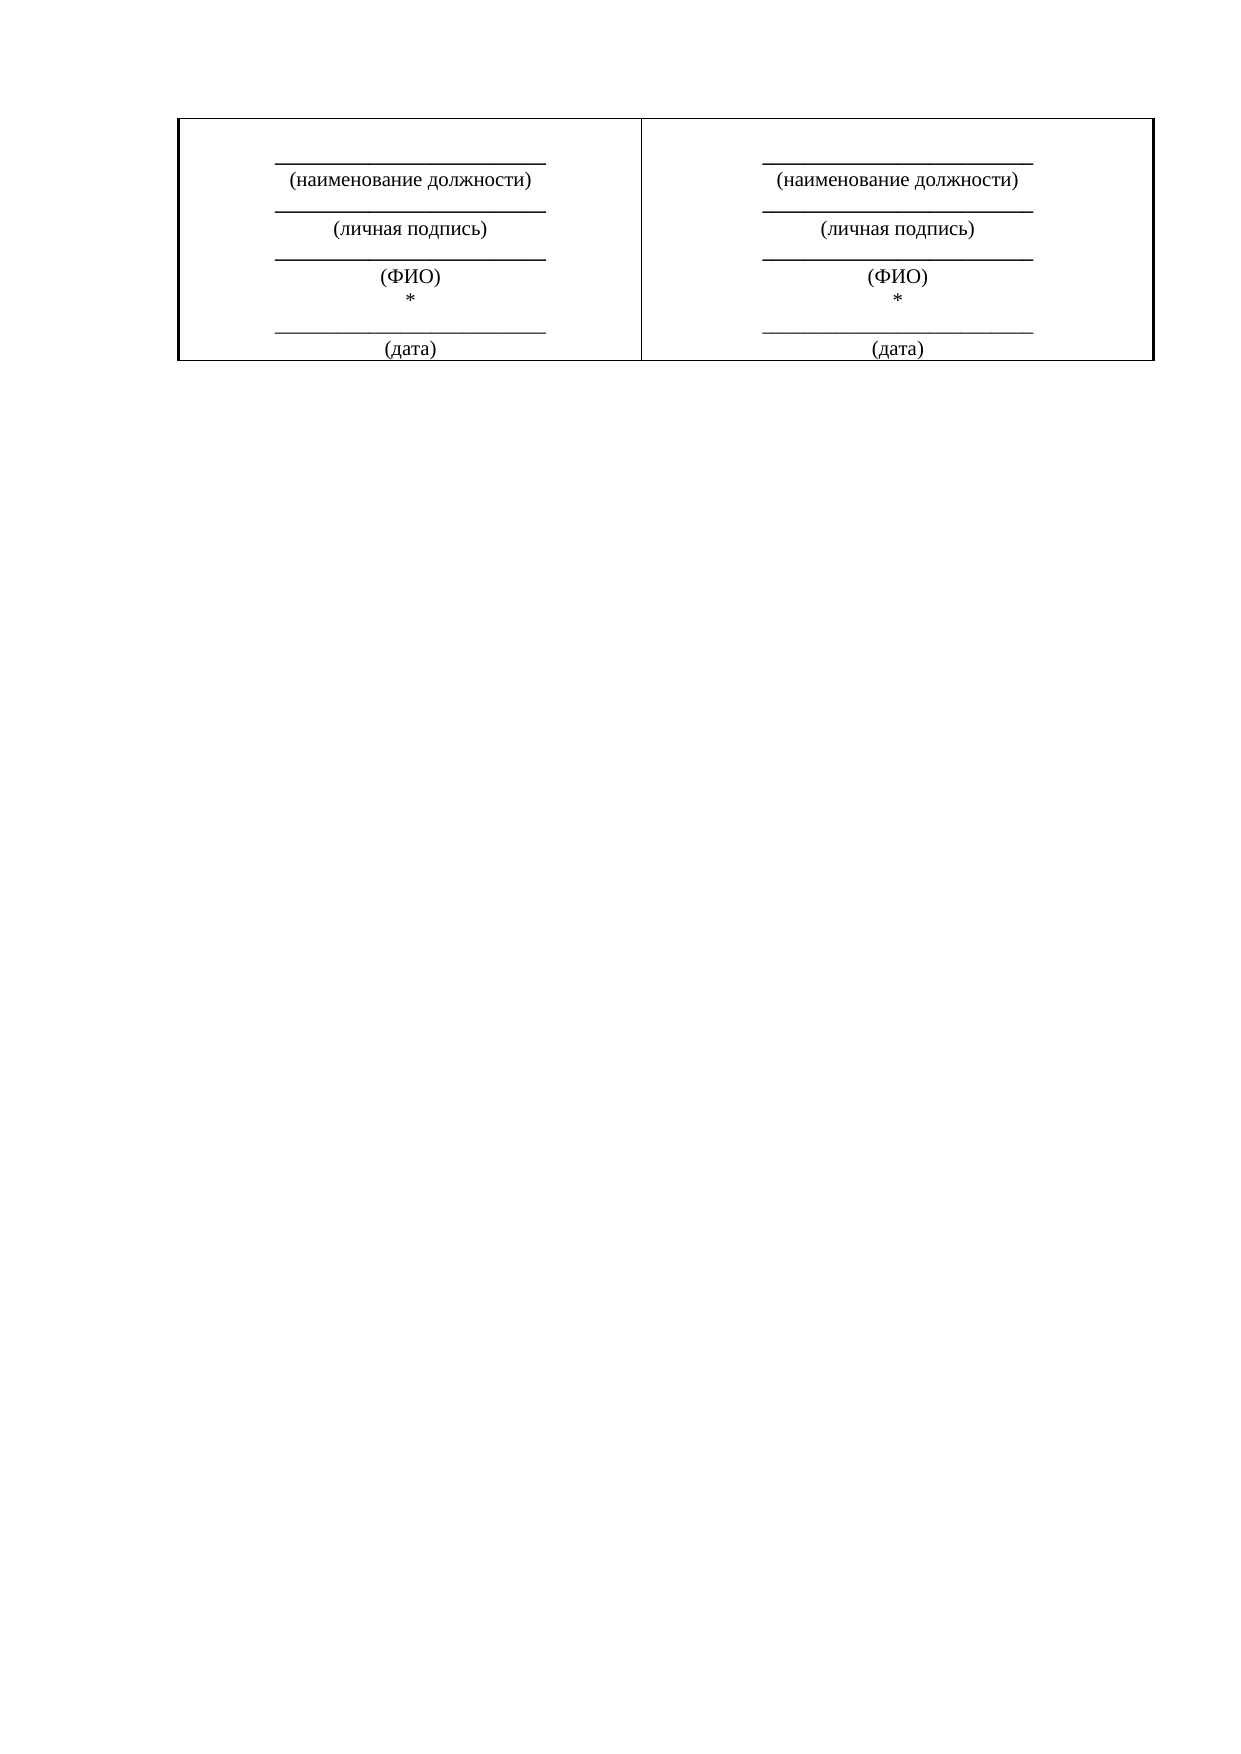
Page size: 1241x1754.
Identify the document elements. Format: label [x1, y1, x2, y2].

table_cell [642, 119, 1152, 360]
table_cell [180, 119, 641, 360]
